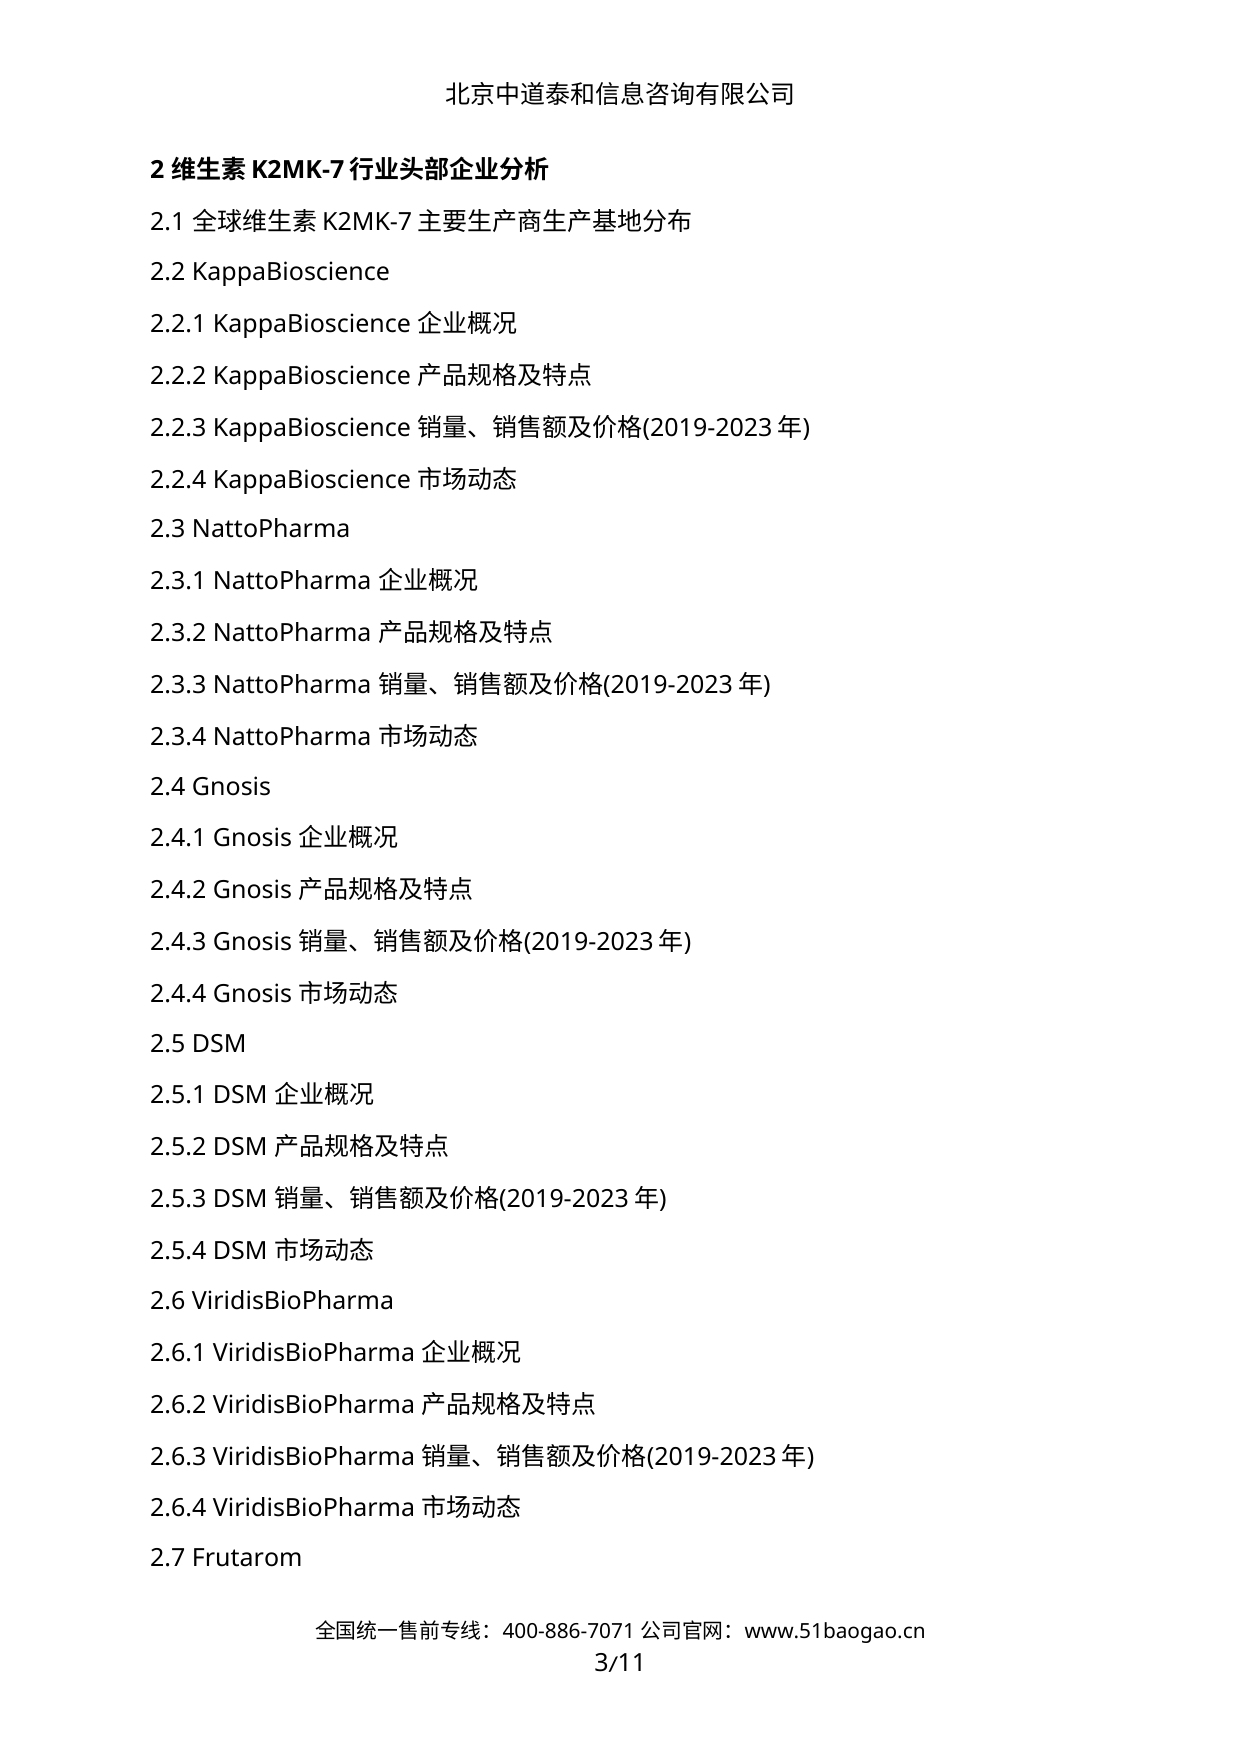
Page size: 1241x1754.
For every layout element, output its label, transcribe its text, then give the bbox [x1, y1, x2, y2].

text 2.6.3 ViridisBioPharma 销量、销售额及价格(2019-2023年) [150, 1436, 1090, 1472]
text 2.4.2 Gnosis 产品规格及特点 [150, 870, 1090, 906]
text 2.7 Frutarom [150, 1540, 1090, 1574]
text 2.6.2 ViridisBioPharma 产品规格及特点 [150, 1384, 1090, 1420]
text 2.2 KappaBioscience [150, 254, 1090, 288]
text 2.1 全球维生素K2MK-7主要生产商生产基地分布 [150, 202, 1090, 238]
text 2 维生素K2MK-7行业头部企业分析 [150, 150, 1090, 186]
text 2.3 NattoPharma [150, 511, 1090, 545]
text 2.5.2 DSM 产品规格及特点 [150, 1127, 1090, 1163]
text 2.2.4 KappaBioscience 市场动态 [150, 459, 1090, 495]
text 2.5.1 DSM 企业概况 [150, 1075, 1090, 1111]
text 2.5 DSM [150, 1025, 1090, 1059]
text 2.3.3 NattoPharma 销量、销售额及价格(2019-2023年) [150, 664, 1090, 701]
text 2.4.4 Gnosis 市场动态 [150, 973, 1090, 1010]
text 2.3.2 NattoPharma 产品规格及特点 [150, 612, 1090, 649]
text 2.6.4 ViridisBioPharma 市场动态 [150, 1488, 1090, 1524]
text 2.2.1 KappaBioscience 企业概况 [150, 303, 1090, 340]
text 2.5.3 DSM 销量、销售额及价格(2019-2023年) [150, 1179, 1090, 1215]
text 2.4.1 Gnosis 企业概况 [150, 818, 1090, 854]
text 2.3.1 NattoPharma 企业概况 [150, 561, 1090, 597]
text 2.2.3 KappaBioscience 销量、销售额及价格(2019-2023年) [150, 407, 1090, 443]
text 2.2.2 KappaBioscience 产品规格及特点 [150, 355, 1090, 392]
text 2.5.4 DSM 市场动态 [150, 1231, 1090, 1267]
text 2.3.4 NattoPharma 市场动态 [150, 716, 1090, 752]
text 2.6 ViridisBioPharma [150, 1282, 1090, 1317]
text 2.4.3 Gnosis 销量、销售额及价格(2019-2023年) [150, 922, 1090, 958]
text 2.6.1 ViridisBioPharma 企业概况 [150, 1332, 1090, 1368]
text 2.4 Gnosis [150, 768, 1090, 802]
